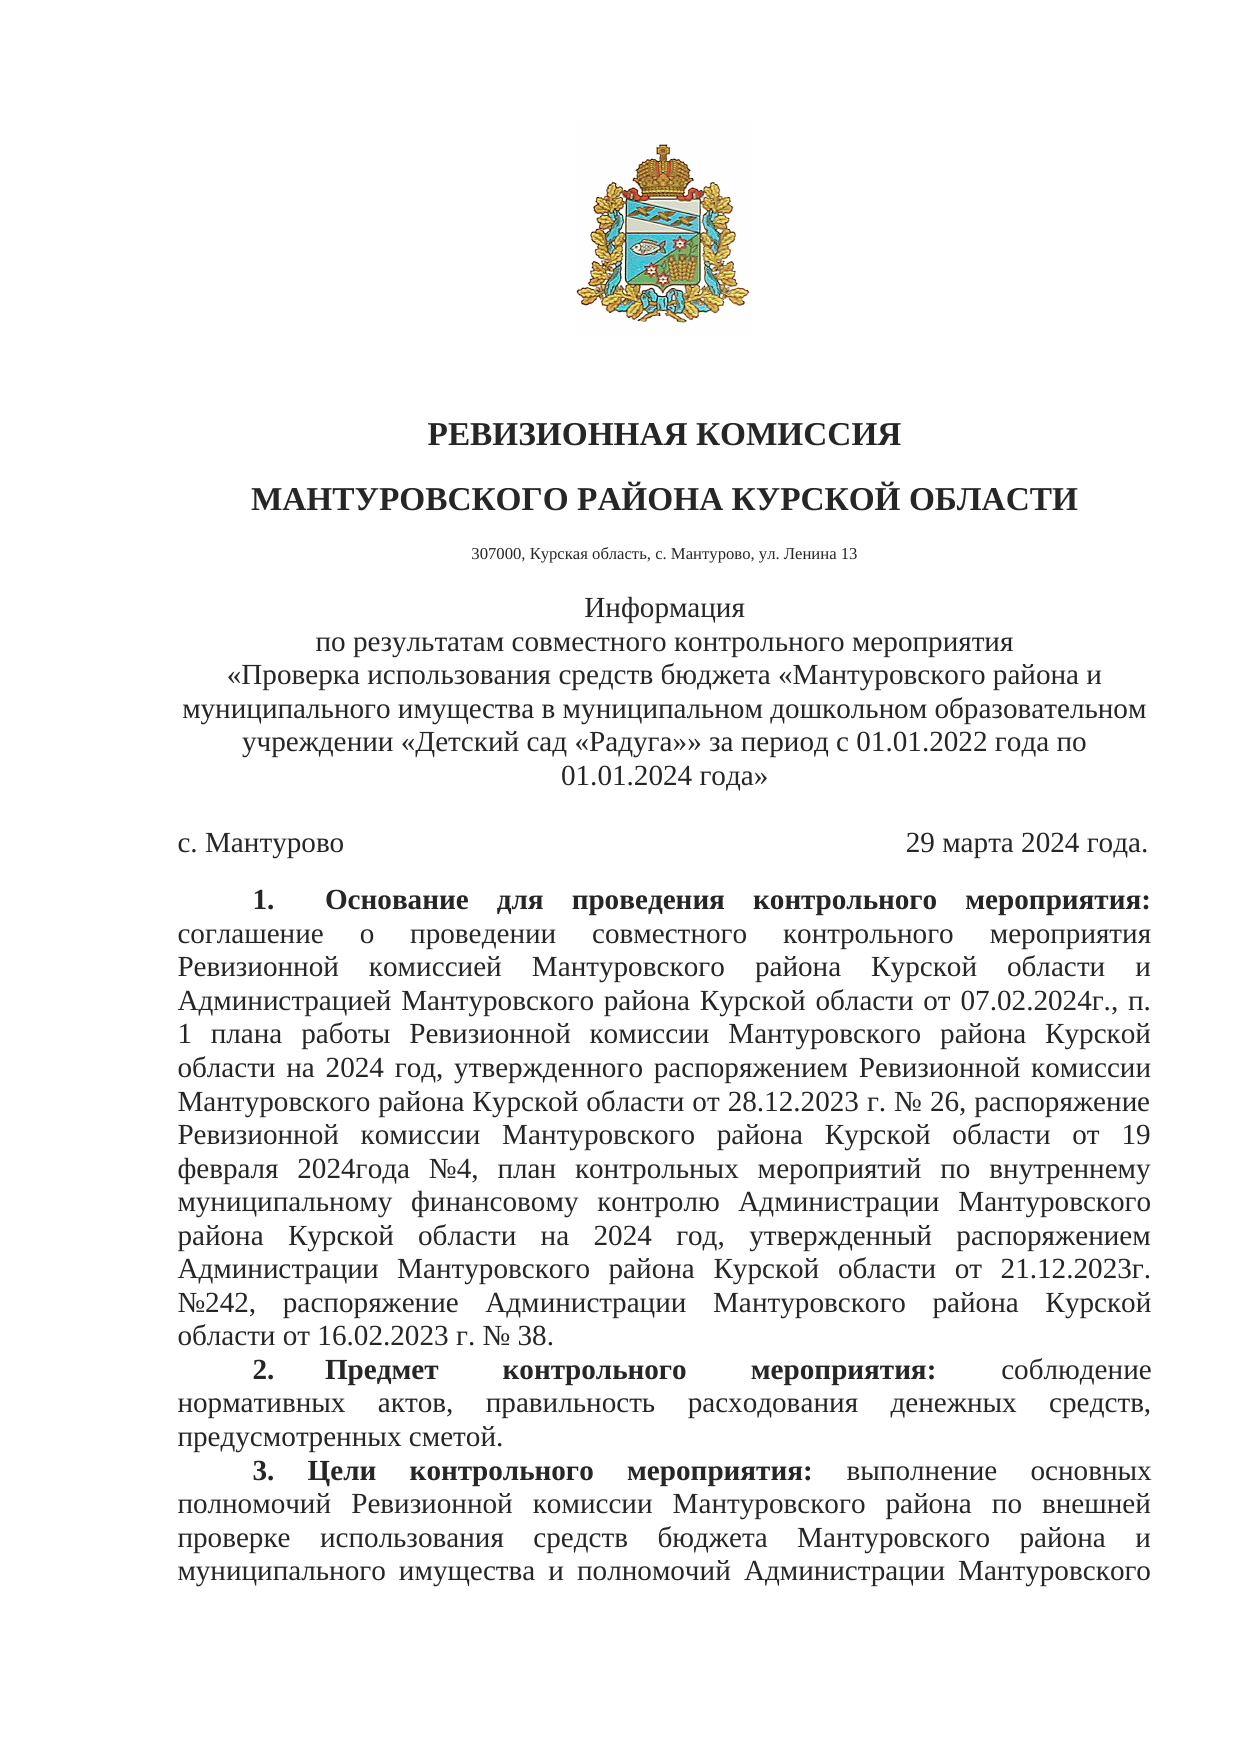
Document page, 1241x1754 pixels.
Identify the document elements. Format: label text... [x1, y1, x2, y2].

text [177, 1453, 1152, 1587]
text 307000, Курская область, с. Мантурово, ул. Ленина 13 [177, 544, 1152, 563]
text «Проверка использования средств бюджета «Мантуровского района и муниципального имущества в муниципальном дошкольном образовательном учреждении «Детский сад «Радуга»» за период с 01.01.2022 года по 01.01.2024 года» [177, 657, 1152, 791]
text по результатам совместного контрольного мероприятия [177, 624, 1152, 657]
text 2. Предмет контрольного мероприятия: соблюдение нормативных актов, правильность расходования денежных средств, предусмотренных сметой. [177, 1352, 1152, 1453]
text Информация [177, 590, 1152, 624]
text МАНТУРОВСКОГО РАЙОНА КУРСКОЙ ОБЛАСТИ [177, 479, 1152, 517]
text РЕВИЗИОННАЯ КОМИССИЯ [177, 414, 1152, 453]
text 1. Основание для проведения контрольного мероприятия: соглашение о проведении совместного контрольного мероприятия Ревизионной комиссией Мантуровского района Курской области и Администрацией Мантуровского района Курской области от 07.02.2024г., п. 1 плана работы Ревизионной комиссии Мантуровского района Курской области на 2024 год, утвержденного распоряжением Ревизионной комиссии Мантуровского района Курской области от 28.12.2023 г. № 26, распоряжение Ревизионной комиссии Мантуровского района Курской области от 19 февраля 2024года №4, план контрольных мероприятий по внутреннему муниципальному финансовому контролю Администрации Мантуровского района Курской области на 2024 год, утвержденный распоряжением Администрации Мантуровского района Курской области от 21.12.2023г. №242, распоряжение Администрации Мантуровского района Курской области от 16.02.2023 г. № 38. [177, 882, 1152, 1352]
text с. Мантурово 29 марта 2024 года. [177, 825, 1152, 858]
